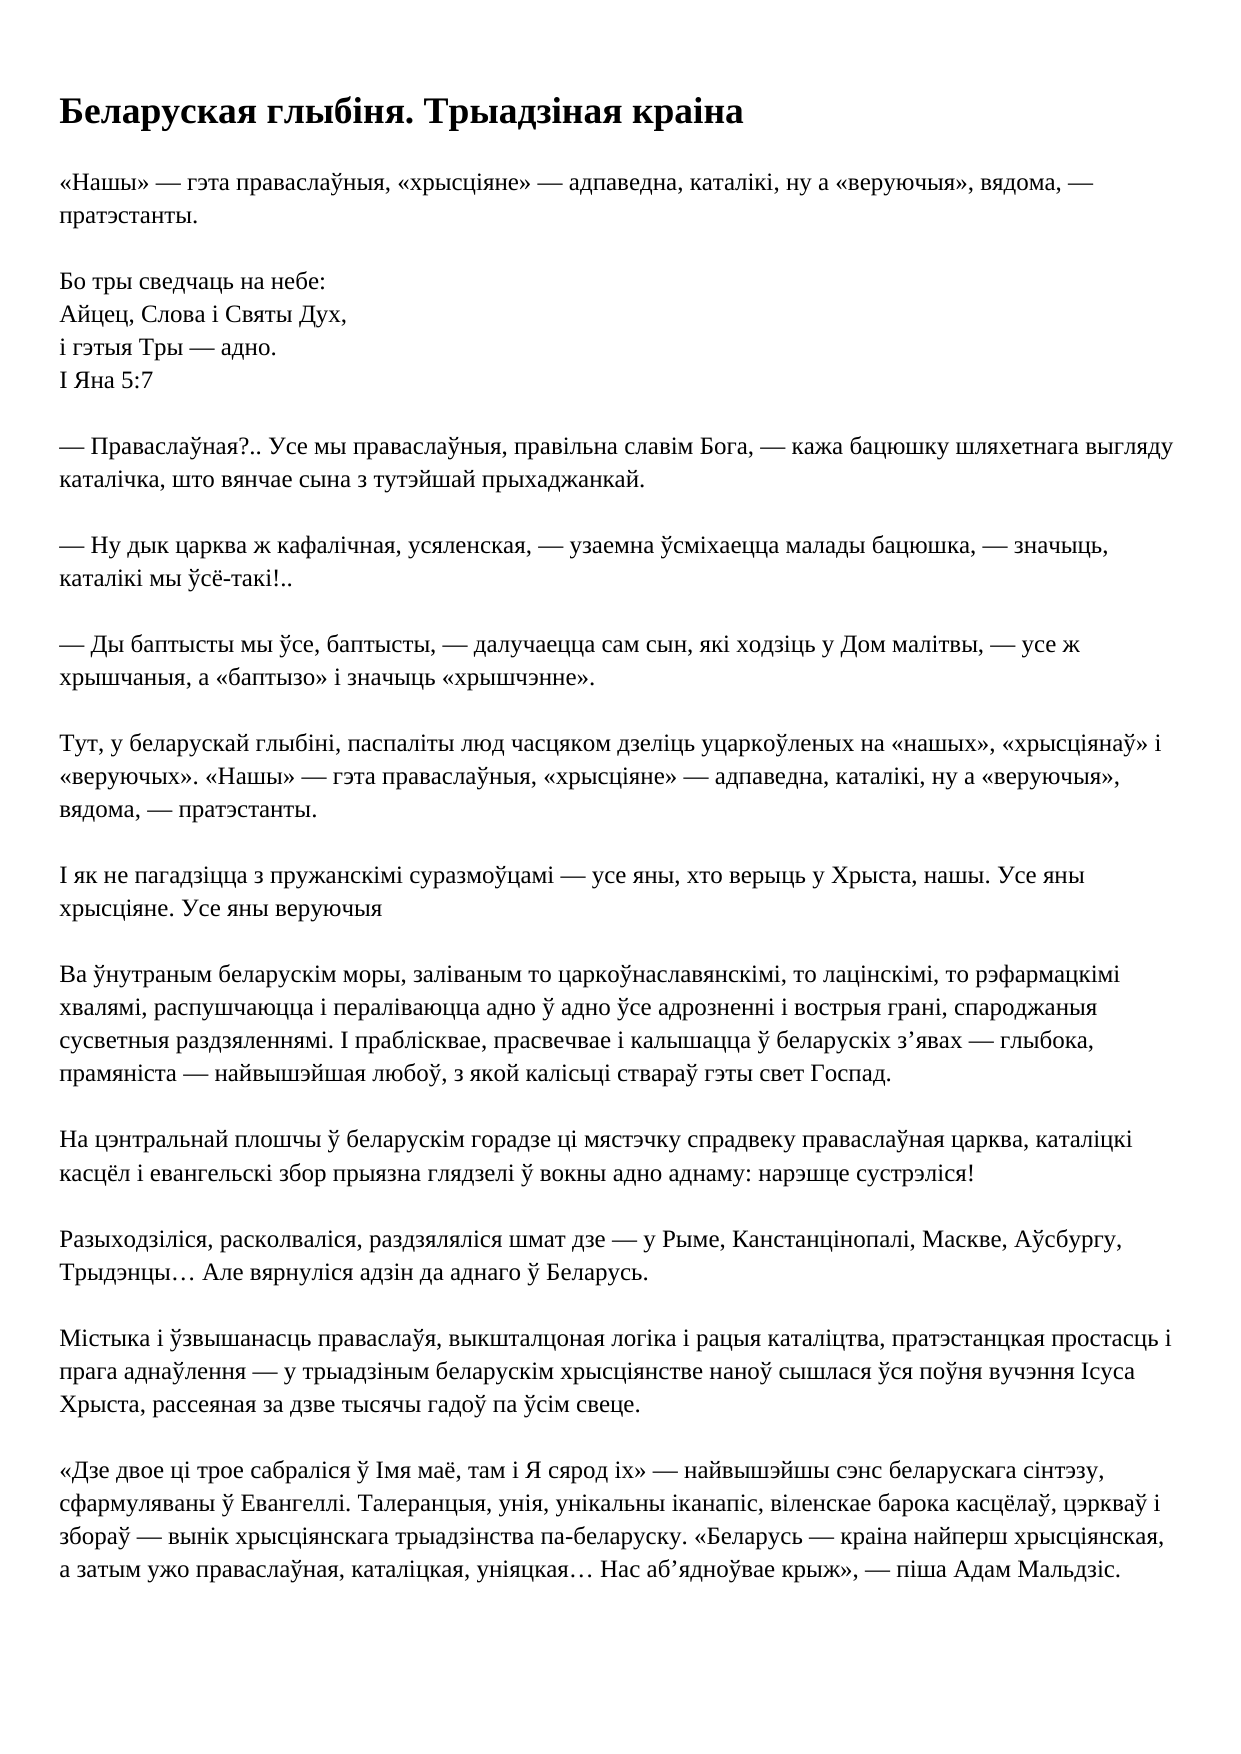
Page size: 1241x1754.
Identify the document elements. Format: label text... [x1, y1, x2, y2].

text Тут, у беларускай глыбіні, паспаліты люд часцяком дзеліць уцаркоўленых на «нашых», «хрысціянаў» і «веруючых». «Нашы» — гэта праваслаўныя, «хрысціяне» — адпаведна, каталікі, ну а «веруючыя», вядома, — пратэстанты. [59, 728, 1181, 823]
text Ва ўнутраным беларускім моры, заліваным то царкоўнаславянскімі, то лацінскімі, то рэфармацкімі хвалямі, распушчаюцца і пераліваюцца адно ў адно ўсе адрозненні і вострыя грані, спароджаныя сусветныя раздзяленнямі. І праблісквае, прасвечвае і калышацца ў беларускіх з’явах — глыбока, прамяніста — найвышэйшая любоў, з якой калісьці ствараў гэты свет Госпад. [59, 959, 1181, 1087]
text «Дзе двое ці трое сабраліся ў Імя маё, там і Я сярод іх» — найвышэйшы сэнс беларускага сінтэзу, сфармуляваны ў Евангеллі. Талеранцыя, унія, унікальны іканапіс, віленскае барока касцёлаў, цэркваў і збораў — вынік хрысціянскага трыадзінства па-беларуску. «Беларусь — краіна найперш хрысціянская, а затым ужо праваслаўная, каталіцкая, уніяцкая… Нас аб’ядноўвае крыж», — піша Адам Мальдзіс. [59, 1455, 1181, 1583]
subtitle Беларуская глыбіня. Трыадзіная краіна [59, 88, 1181, 131]
text — Ды баптысты мы ўсе, баптысты, — далучаецца сам сын, які ходзіць у Дом малітвы, — усе ж хрышчаныя, а «баптызо» і значыць «хрышчэнне». [59, 629, 1181, 691]
text — Ну дык царква ж кафалічная, усяленская, — узаемна ўсміхаецца малады бацюшка, — значыць, каталікі мы ўсё-такі!.. [59, 530, 1181, 592]
text — Праваслаўная?.. Усе мы праваслаўныя, правільна славім Бога, — кажа бацюшку шляхетнага выгляду каталічка, што вянчае сына з тутэйшай прыхаджанкай. [59, 431, 1181, 493]
text «Нашы» — гэта праваслаўныя, «хрысціяне» — адпаведна, каталікі, ну а «веруючыя», вядома, — пратэстанты. [59, 167, 1181, 229]
text На цэнтральнай плошчы ў беларускім горадзе ці мястэчку спрадвеку праваслаўная царква, каталіцкі касцёл і евангельскі збор прыязна глядзелі ў вокны адно аднаму: нарэшце сустрэліся! [59, 1124, 1181, 1186]
text Разыходзіліся, расколваліся, раздзяляліся шмат дзе — у Рыме, Канстанцінопалі, Маскве, Аўсбургу, Трыдэнцы… Але вярнуліся адзін да аднаго ў Беларусь. [59, 1224, 1181, 1285]
text І як не пагадзіцца з пружанскімі суразмоўцамі — усе яны, хто верыць у Хрыста, нашы. Усе яны хрысціяне. Усе яны веруючыя [59, 860, 1181, 922]
text Містыка і ўзвышанасць праваслаўя, выкшталцоная логіка і рацыя каталіцтва, пратэстанцкая простасць і прага аднаўлення — у трыадзіным беларускім хрысціянстве наноў сышлася ўся поўня вучэння Ісуса Хрыста, рассеяная за дзве тысячы гадоў па ўсім свеце. [59, 1323, 1181, 1417]
text Бо тры сведчаць на небе: Айцец, Слова і Святы Дух, і гэтыя Тры — адно. І Яна 5:7 [59, 266, 1181, 394]
